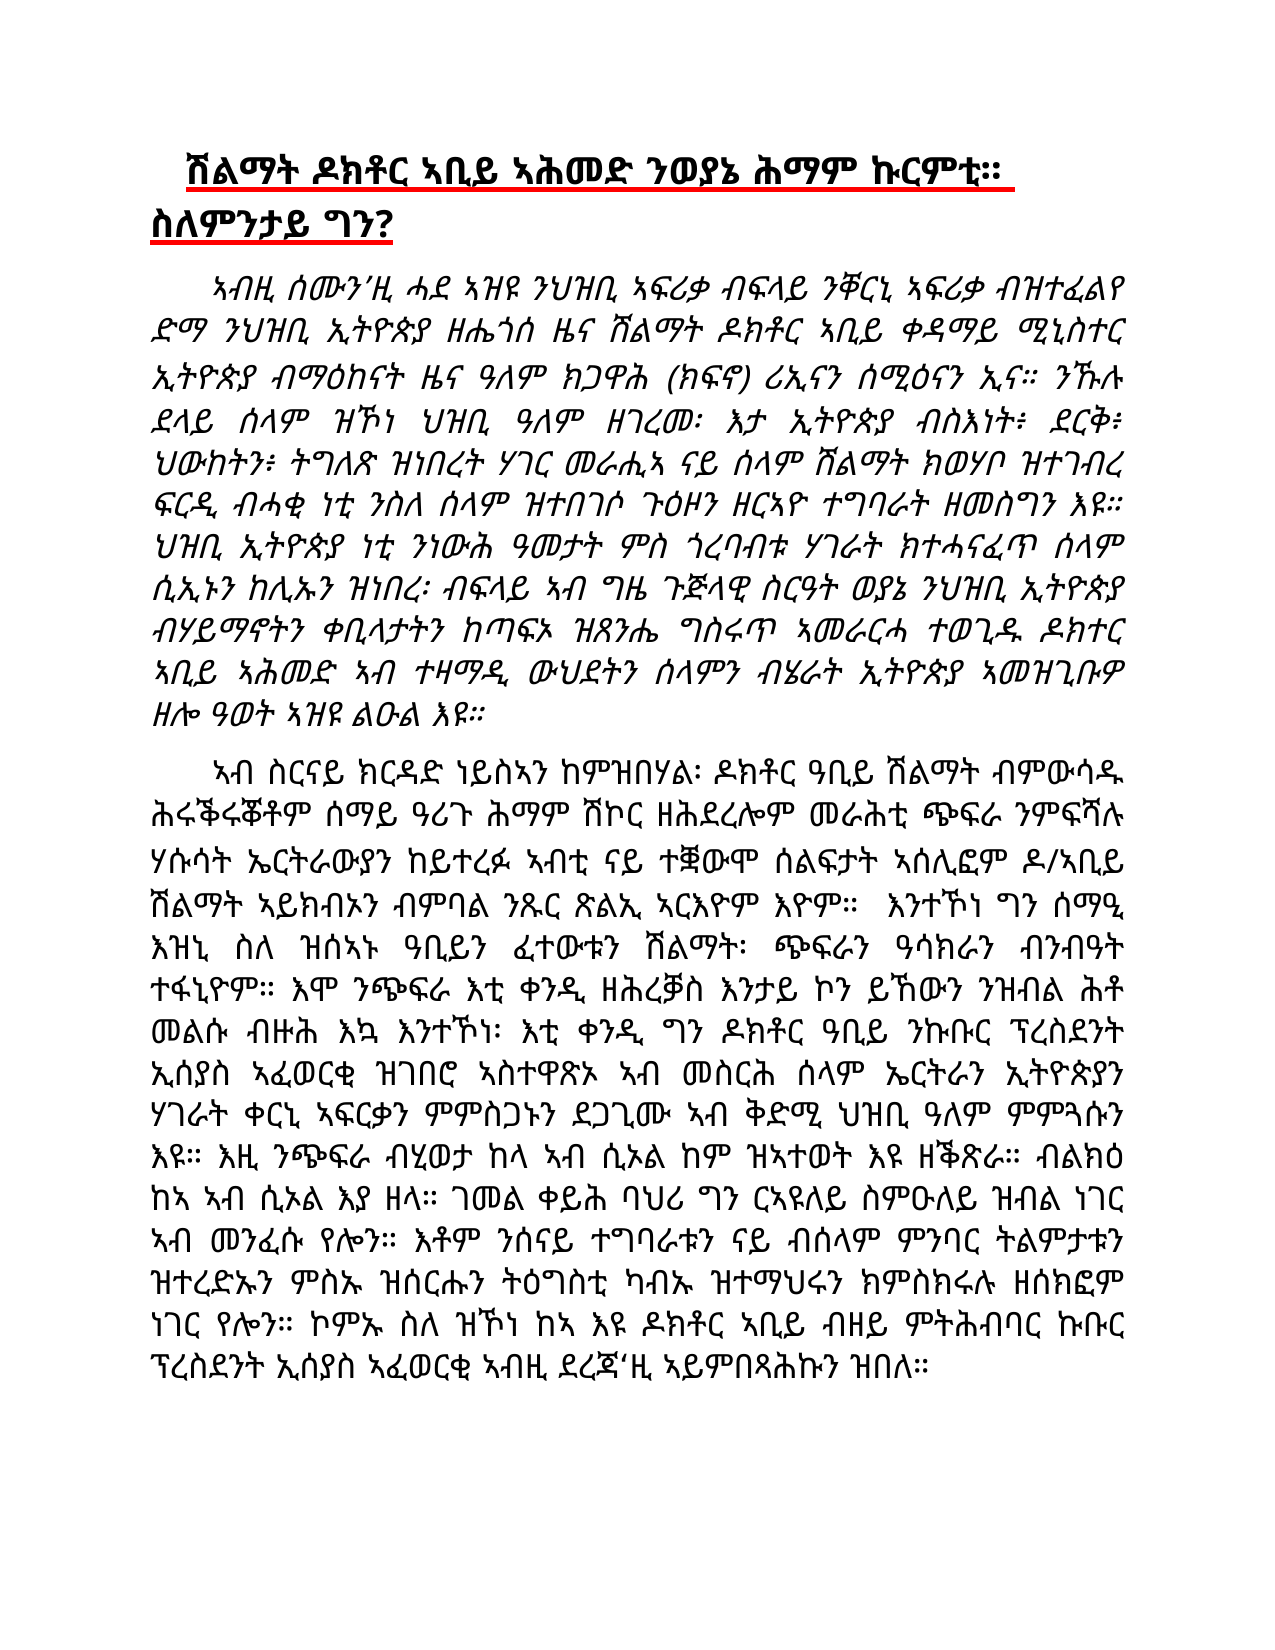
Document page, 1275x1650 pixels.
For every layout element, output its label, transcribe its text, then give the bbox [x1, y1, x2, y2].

text ኣብ ስርናይ ክርዳድ ነይስኣን ከምዝበሃል፡ ዶክቶር ዓቢይ ሽልማት ብምውሳዱ ሕሩቕሩቖቶም ሰማይ ዓሪጉ ሕማም ሽኮር ዘሕደረሎም መራሕቲ ጭፍራ ንምፍሻሉ ሃሱሳት ኤርትራውያን ከይተረፉ ኣብቲ ናይ ተቛውሞ ሰልፍታት ኣሰሊፎም ዶ/ኣቢይ ሽልማት ኣይክብኦን ብምባል ንጹር ጽልኢ ኣርእዮም እዮም። እንተኾነ ግን ሰማዒ እዝኒ ስለ ዝሰኣኑ ዓቢይን ፈተውቱን ሽልማት፡ ጭፍራን ዓሳክራን ብንብዓት ተፋኒዮም። እሞ ንጭፍራ እቲ ቀንዲ ዘሕረቓስ እንታይ ኮን ይኸውን ንዝብል ሕቶ መልሱ ብዙሕ እኳ እንተኾነ፡ እቲ ቀንዲ ግን ዶክቶር ዓቢይ ንኩቡር ፕረስደንት ኢሰያስ ኣፈወርቂ ዝገበሮ ኣስተዋጽኦ ኣብ መስርሕ ሰላም ኤርትራን ኢትዮጵያን ሃገራት ቀርኒ ኣፍርቃን ምምስጋኑን ደጋጊሙ ኣብ ቅድሚ ህዝቢ ዓለም ምምጓሱን እዩ። እዚ ንጭፍራ ብሂወታ ከላ ኣብ ሲኦል ከም ዝኣተወት እዩ ዘቕጽራ። ብልክዕ ከኣ ኣብ ሲኦል እያ ዘላ። ገመል ቀይሕ ባህሪ ግን ርኣዩለይ ስምዑለይ ዝብል ነገር ኣብ መንፈሱ የሎን። እቶም ንሰናይ ተግባራቱን ናይ ብሰላም ምንባር ትልምታቱን ዝተረድኡን ምስኡ ዝሰርሑን ትዕግስቲ ካብኡ ዝተማህሩን ክምስክሩሉ ዘሰክፎም ነገር የሎን። ኮምኡ ስለ ዝኾነ ከኣ እዩ ዶክቶር ኣቢይ ብዘይ ምትሕብባር ኩቡር ፕረስደንት ኢሰያስ ኣፈወርቂ ኣብዚ ደረጃ‘ዚ ኣይምበጻሕኩን ዝበለ። [150, 754, 1125, 1386]
text ኣብዚ ሰሙን’ዚ ሓደ ኣዝዩ ንህዝቢ ኣፍሪቃ ብፍላይ ንቐርኒ ኣፍሪቃ ብዝተፈልየ ድማ ንህዝቢ ኢትዮጵያ ዘሔጎሰ ዜና ሽልማት ዶክቶር ኣቢይ ቀዳማይ ሚኒስተር ኢትዮጵያ ብማዕከናት ዜና ዓለም ክጋዋሕ (ክፍኖ) ሪኢናን ሰሚዕናን ኢና። ንኹሉ ደላይ ሰላም ዝኾነ ህዝቢ ዓለም ዘገረመ፡ እታ ኢትዮጵያ ብስእነት፥ ደርቅ፥ ህውከትን፥ ትግለጽ ዝነበረት ሃገር መራሒኣ ናይ ሰላም ሽልማት ክወሃቦ ዝተገብረ ፍርዲ ብሓቂ ነቲ ንስለ ሰላም ዝተበገሶ ጉዕዞን ዘርኣዮ ተግባራት ዘመስግን እዩ። ህዝቢ ኢትዮጵያ ነቲ ንነውሕ ዓመታት ምስ ጎረባብቱ ሃገራት ክተሓናፈጥ ሰላም ሲኢኑን ከሊኡን ዝነበረ፡ ብፍላይ ኣብ ግዜ ጉጅላዊ ስርዓት ወያኔ ንህዝቢ ኢትዮጵያ ብሃይማኖትን ቀቢላታትን ከጣፍኦ ዝጸንሔ ግስሩጥ ኣመራርሓ ተወጊዱ ዶክተር ኣቢይ ኣሕመድ ኣብ ተዛማዲ ውህደትን ሰላምን ብሄራት ኢትዮጵያ ኣመዝጊቡዎ ዘሎ ዓወት ኣዝዩ ልዑል እዩ። [150, 269, 1125, 734]
text ሽልማት ዶክቶር ኣቢይ ኣሕመድ ንወያኔ ሕማም ኩርምቲ። ስለምንታይ ግን? [150, 150, 1125, 249]
